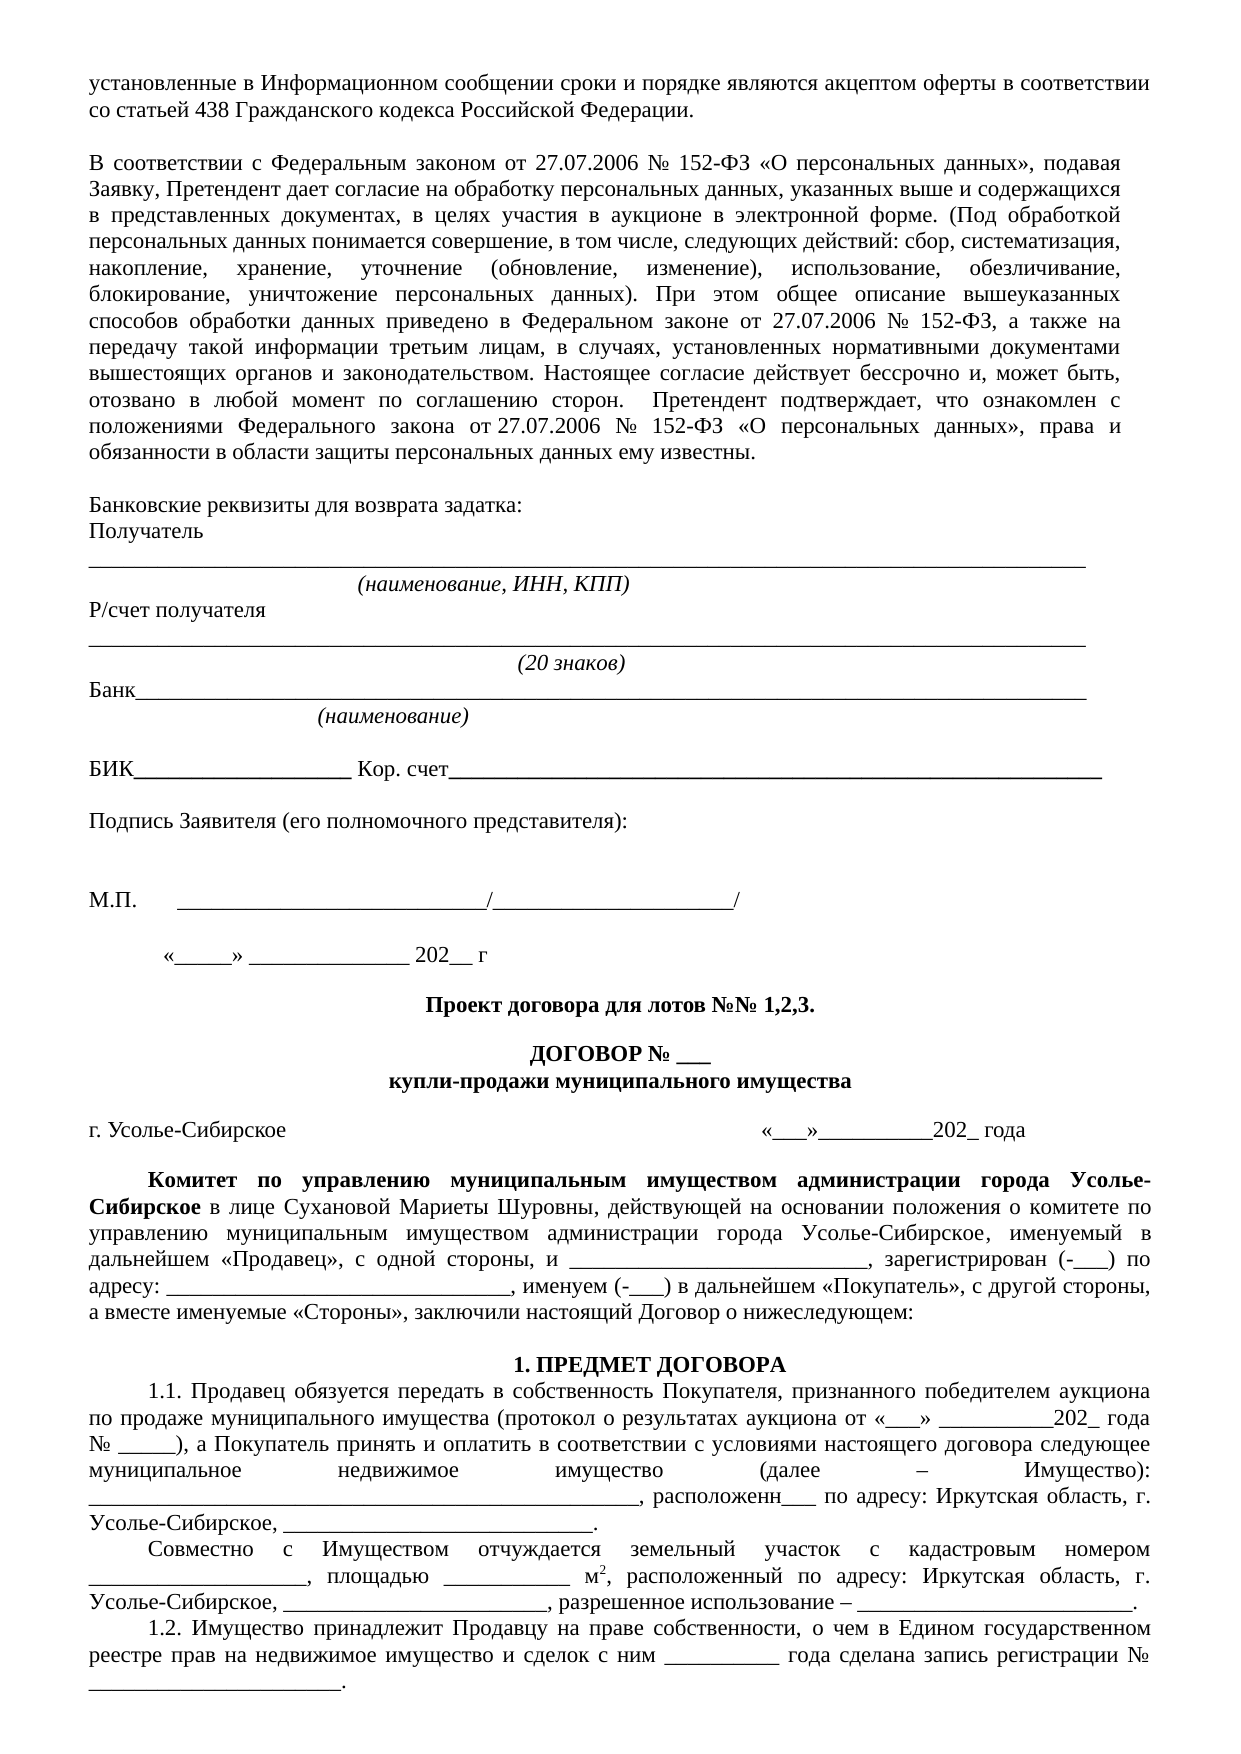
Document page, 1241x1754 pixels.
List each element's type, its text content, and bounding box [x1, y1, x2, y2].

text 1.2. Имущество принадлежит Продавцу на праве собственности, о чем в Едином государственном реестре прав на недвижимое имущество и сделок с ним __________ года сделана запись регистрации № ______________________. [89, 1614, 1152, 1693]
text (наименование, ИНН, КПП) [89, 570, 1122, 597]
text (наименование) [89, 702, 1122, 728]
text Подпись Заявителя (его полномочного представителя): [89, 807, 1122, 834]
text г. Усолье-Сибирское «___»__________202_ года [89, 1117, 1152, 1143]
text 1.1. Продавец обязуется передать в собственность Покупателя, признанного победителем аукциона по продаже муниципального имущества (протокол о результатах аукциона от «___» __________202_ года № _____), а Покупатель принять и оплатить в соответствии с условиями настоящего договора следующее муниципальное недвижимое имущество (далее – Имущество): ________________________________________________, расположенн___ по адресу: Иркутская область, г. Усолье-Сибирское, ___________________________. [89, 1377, 1152, 1535]
text Комитет по управлению муниципальным имуществом администрации города Усолье-Сибирское в лице Сухановой Мариеты Шуровны, действующей на основании положения о комитете по управлению муниципальным имуществом администрации города Усолье-Сибирское, именуемый в дальнейшем «Продавец», с одной стороны, и __________________________, зарегистрирован (-___) по адресу: ______________________________, именуем (-___) в дальнейшем «Покупатель», с другой стороны, а вместе именуемые «Стороны», заключили настоящий Договор о нижеследующем: [89, 1166, 1152, 1324]
text «_____» ______________ 202__ г [89, 941, 1122, 967]
text (20 знаков) [89, 649, 1122, 676]
text В соответствии с Федеральным законом от 27.07.2006 № 152-ФЗ «О персональных данных», подавая Заявку, Претендент дает согласие на обработку персональных данных, указанных выше и содержащихся в представленных документах, в целях участия в аукционе в электронной форме. (Под обработкой персональных данных понимается совершение, в том числе, следующих действий: сбор, систематизация, накопление, хранение, уточнение (обновление, изменение), использование, обезличивание, блокирование, уничтожение персональных данных). При этом общее описание вышеуказанных способов обработки данных приведено в Федеральном законе от 27.07.2006 № 152-ФЗ, а также на передачу такой информации третьим лицам, в случаях, установленных нормативными документами вышестоящих органов и законодательством. Настоящее согласие действует бессрочно и, может быть, отозвано в любой момент по соглашению сторон. Претендент подтверждает, что ознакомлен с положениями Федерального закона от 27.07.2006 № 152-ФЗ «О персональных данных», права и обязанности в области защиты персональных данных ему известны. [89, 148, 1122, 465]
text ДОГОВОР № ___ купли-продажи муниципального имущества [89, 1040, 1152, 1093]
text Банковские реквизиты для возврата задатка: [89, 491, 1122, 517]
text Совместно с Имуществом отчуждается земельный участок с кадастровым номером ___________________, площадью ___________ м2, расположенный по адресу: Иркутская область, г. Усолье-Сибирское, _______________________, разрешенное использование – ________________________. [89, 1535, 1152, 1614]
text Р/счет получателя _______________________________________________________________________________________ [89, 597, 1122, 649]
text Проект договора для лотов №№ 1,2,3. [89, 991, 1152, 1017]
text М.П. ___________________________/_____________________/ [89, 886, 1122, 913]
text 1. ПРЕДМЕТ ДОГОВОРА [89, 1351, 1152, 1377]
text БИК___________________ Кор. счет_________________________________________________________ [89, 755, 1152, 781]
text _______________________________________________________________________________________ [89, 544, 1122, 570]
text Получатель [89, 517, 1122, 544]
text Банк___________________________________________________________________________________ [89, 676, 1122, 702]
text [89, 69, 1152, 122]
